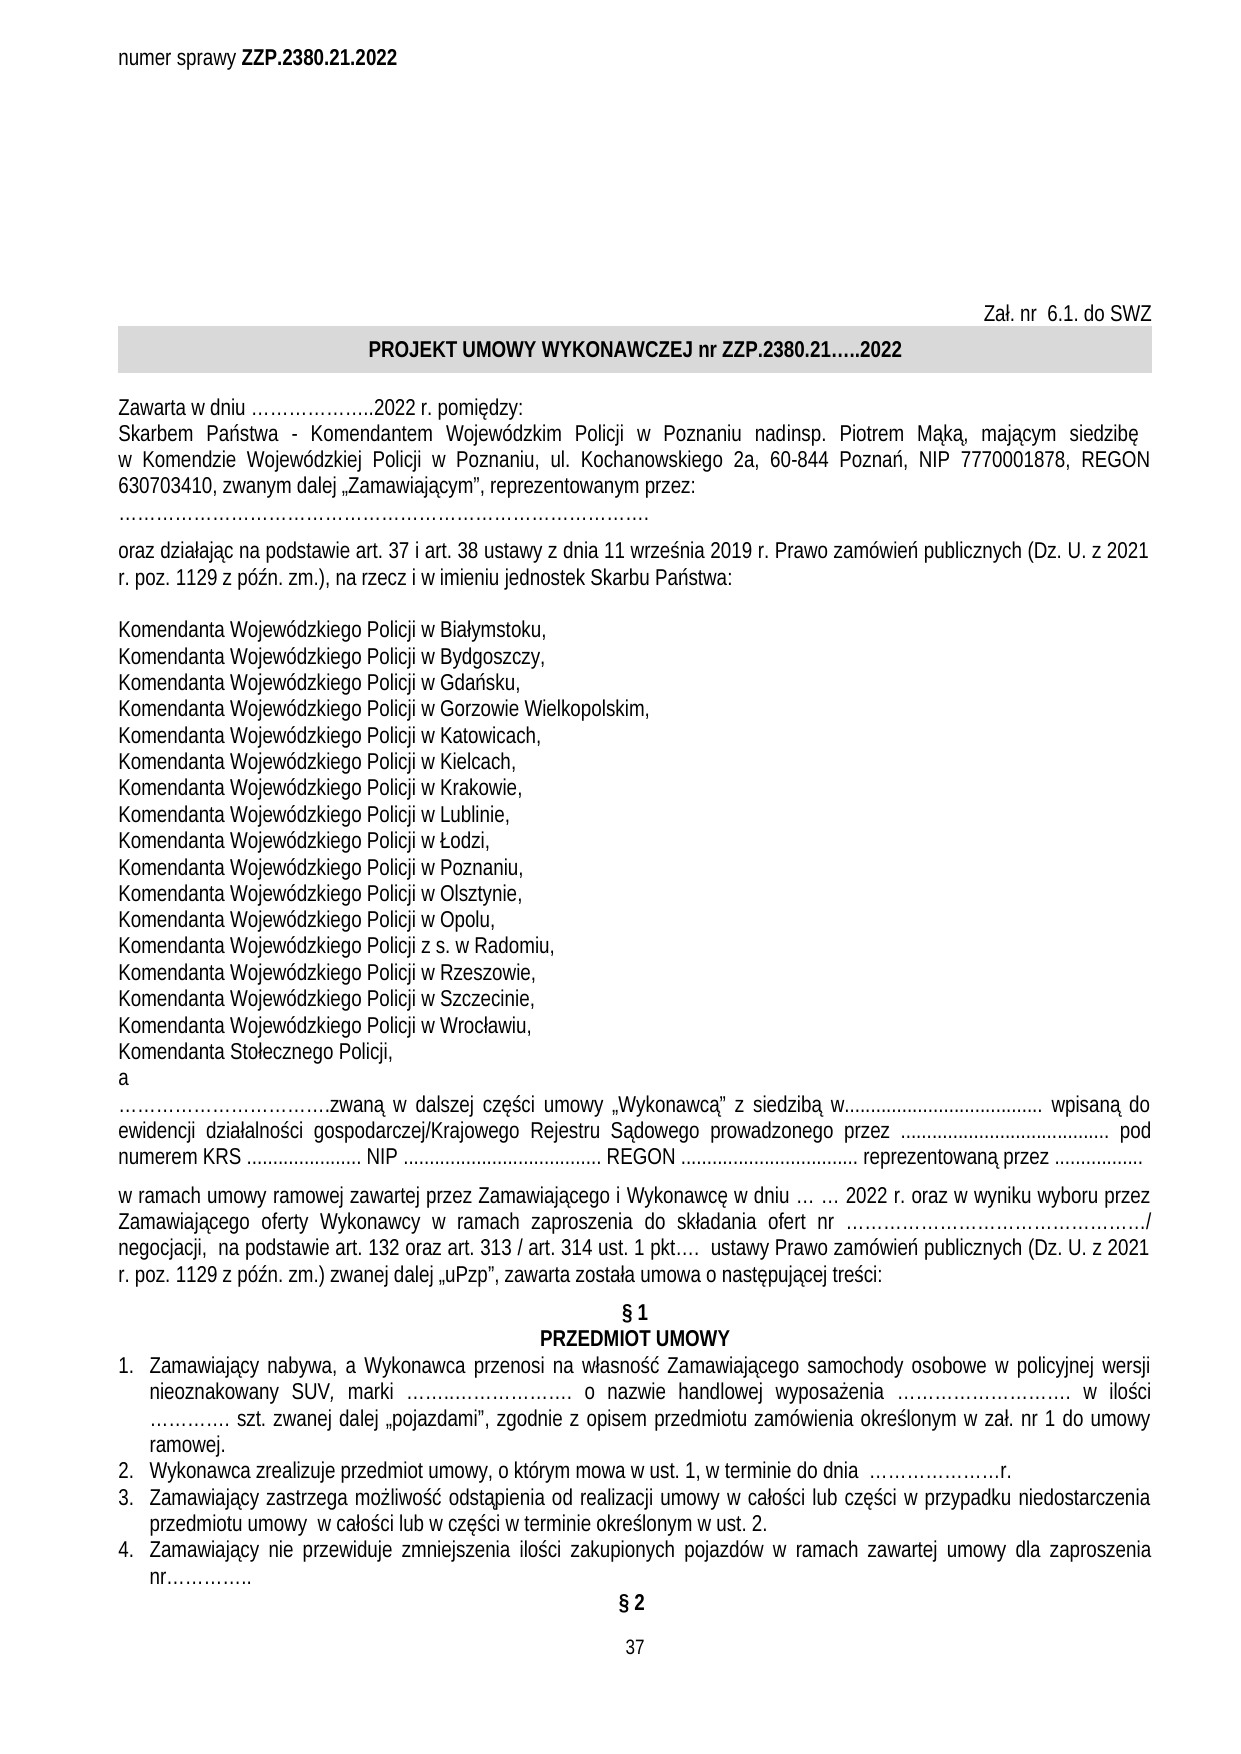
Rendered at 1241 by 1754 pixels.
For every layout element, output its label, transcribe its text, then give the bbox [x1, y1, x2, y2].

text Komendanta Wojewódzkiego Policji w Białymstoku, [118, 616, 1152, 643]
text Komendanta Stołecznego Policji, [118, 1038, 1152, 1064]
text Zawarta w dniu ………………..2022 r. pomiędzy: [118, 393, 1152, 420]
text Komendanta Wojewódzkiego Policji z s. w Radomiu, [118, 932, 1152, 959]
text Komendanta Wojewódzkiego Policji w Bydgoszczy, [118, 643, 1152, 669]
text 4. Zamawiający nie przewiduje zmniejszenia ilości zakupionych pojazdów w ramach zawartej umowy dla zaproszenia nr………….. [118, 1536, 1152, 1589]
text § 1 [118, 1299, 1152, 1325]
text 3. Zamawiający zastrzega możliwość odstąpienia od realizacji umowy w całości lub części w przypadku niedostarczenia przedmiotu umowy w całości lub w części w terminie określonym w ust. 2. [118, 1483, 1152, 1536]
text …………………………….zwaną w dalszej części umowy „Wykonawcą” z siedzibą w...................................... wpisaną do ewidencji działalności gospodarczej/Krajowego Rejestru Sądowego prowadzonego przez ........................................ pod numerem KRS ...................... NIP ...................................... REGON .................................. reprezentowaną przez ................. [118, 1091, 1152, 1170]
text Skarbem Państwa - Komendantem Wojewódzkim Policji w Poznaniu nadinsp. Piotrem Mąką, mającym siedzibę w Komendzie Wojewódzkiej Policji w Poznaniu, ul. Kochanowskiego 2a, 60-844 Poznań, NIP 7770001878, REGON 630703410, zwanym dalej „Zamawiającym”, reprezentowanym przez: [118, 420, 1152, 499]
text oraz działając na podstawie art. 37 i art. 38 ustawy z dnia 11 września 2019 r. Prawo zamówień publicznych (Dz. U. z 2021 r. poz. 1129 z późn. zm.), na rzecz i w imieniu jednostek Skarbu Państwa: [118, 537, 1152, 590]
text a [118, 1064, 1152, 1091]
text Komendanta Wojewódzkiego Policji w Poznaniu, [118, 853, 1152, 880]
text PRZEDMIOT UMOWY [118, 1325, 1152, 1352]
text Komendanta Wojewódzkiego Policji w Lublinie, [118, 801, 1152, 827]
text Komendanta Wojewódzkiego Policji w Opolu, [118, 906, 1152, 932]
text § 2 [111, 1589, 1152, 1615]
text Komendanta Wojewódzkiego Policji w Katowicach, [118, 722, 1152, 748]
text Komendanta Wojewódzkiego Policji w Gdańsku, [118, 669, 1152, 695]
text 2. Wykonawca zrealizuje przedmiot umowy, o którym mowa w ust. 1, w terminie do dnia …………………r. [118, 1457, 1152, 1483]
text w ramach umowy ramowej zawartej przez Zamawiającego i Wykonawcę w dniu … … 2022 r. oraz w wyniku wyboru przez Zamawiającego oferty Wykonawcy w ramach zaproszenia do składania ofert nr …………………………………………/ negocjacji, na podstawie art. 132 oraz art. 313 / art. 314 ust. 1 pkt…. ustawy Prawo zamówień publicznych (Dz. U. z 2021 r. poz. 1129 z późn. zm.) zwanej dalej „uPzp”, zawarta została umowa o następującej treści: [118, 1182, 1152, 1287]
text Komendanta Wojewódzkiego Policji w Kielcach, [118, 748, 1152, 774]
text Komendanta Wojewódzkiego Policji w Wrocławiu, [118, 1012, 1152, 1038]
table_header PROJEKT UMOWY WYKONAWCZEJ nr ZZP.2380.21…..2022 [118, 326, 1152, 373]
text Komendanta Wojewódzkiego Policji w Łodzi, [118, 827, 1152, 853]
text Komendanta Wojewódzkiego Policji w Olsztynie, [118, 880, 1152, 906]
text Komendanta Wojewódzkiego Policji w Gorzowie Wielkopolskim, [118, 695, 1152, 722]
text Komendanta Wojewódzkiego Policji w Krakowie, [118, 774, 1152, 801]
text Komendanta Wojewódzkiego Policji w Szczecinie, [118, 985, 1152, 1012]
text …………………………………………………………………………. [118, 499, 1152, 525]
text Komendanta Wojewódzkiego Policji w Rzeszowie, [118, 959, 1152, 985]
text Zał. nr 6.1. do SWZ [118, 299, 1152, 326]
text 1. Zamawiający nabywa, a Wykonawca przenosi na własność Zamawiającego samochody osobowe w policyjnej wersji nieoznakowany SUV, marki ……..………………. o nazwie handlowej wyposażenia ………………………. w ilości …………. szt. zwanej dalej „pojazdami”, zgodnie z opisem przedmiotu zamówienia określonym w zał. nr 1 do umowy ramowej. [118, 1352, 1152, 1457]
